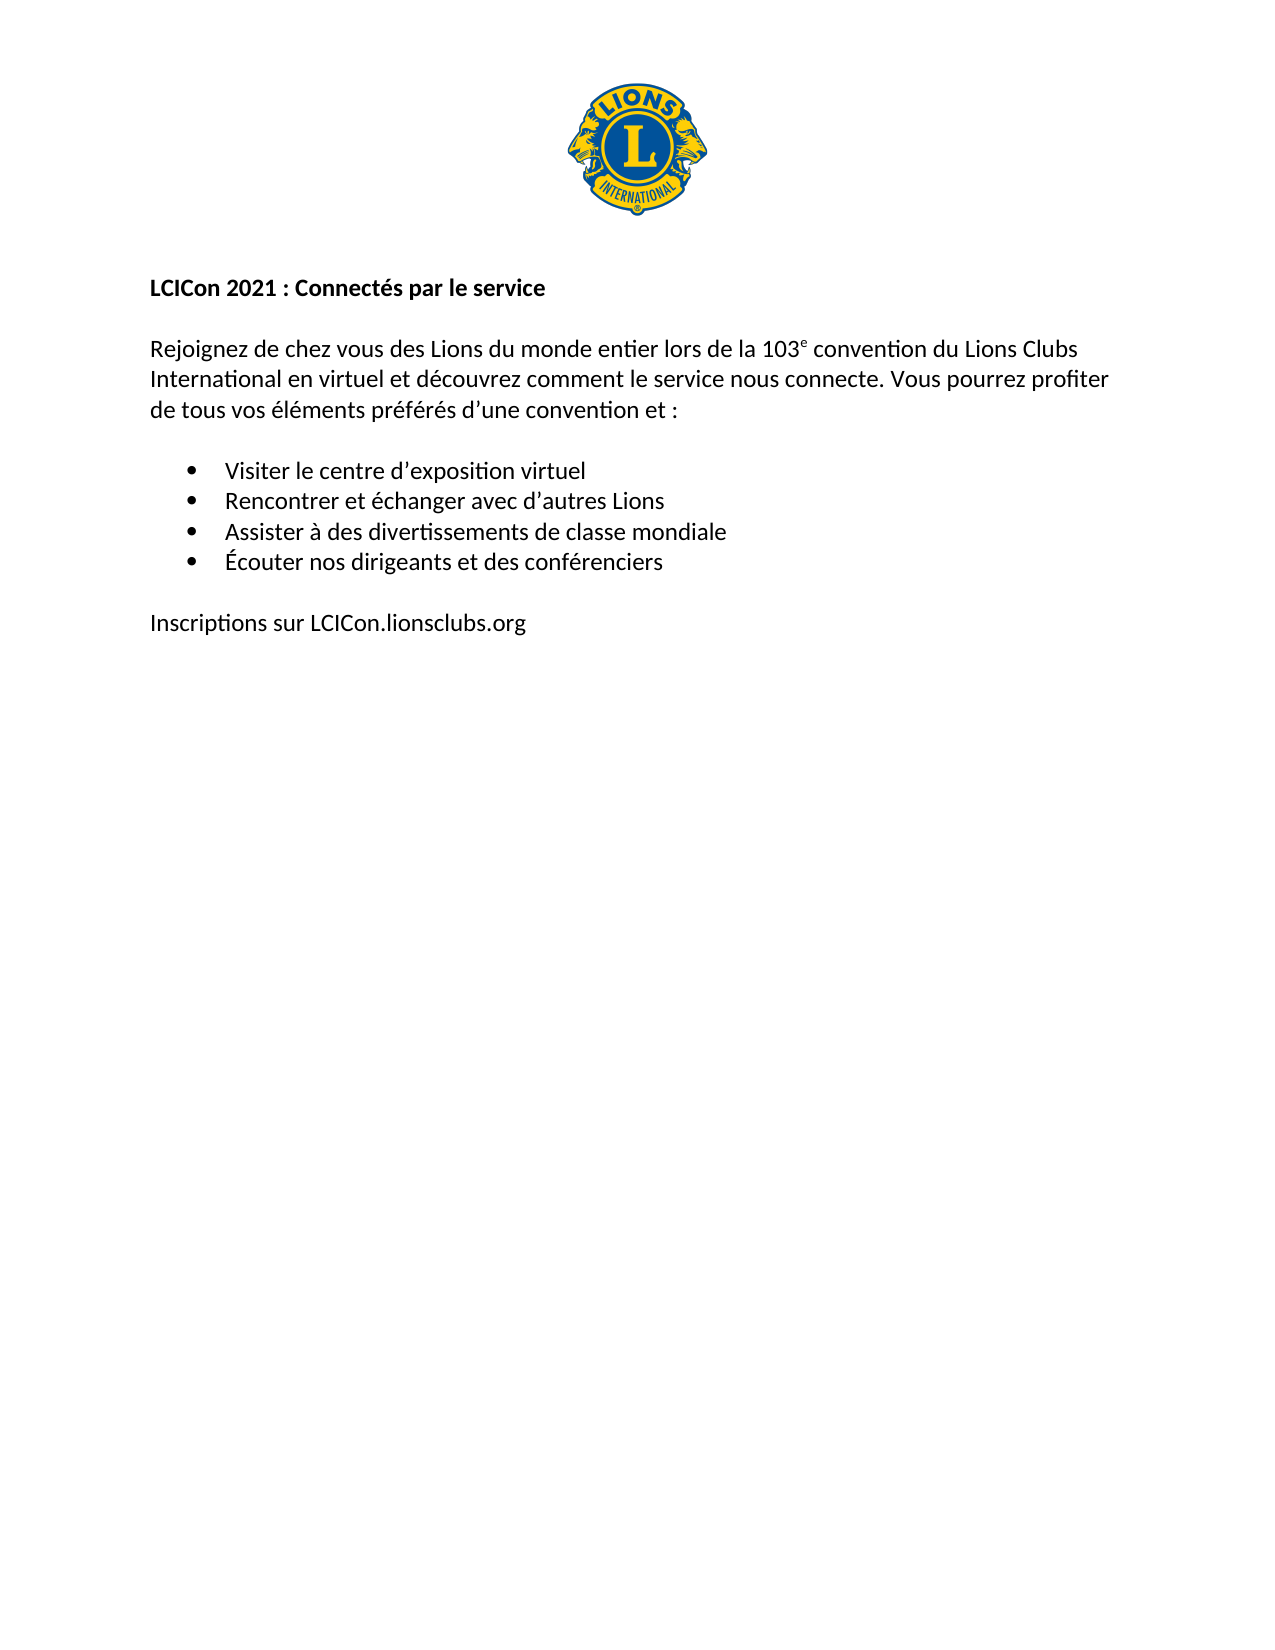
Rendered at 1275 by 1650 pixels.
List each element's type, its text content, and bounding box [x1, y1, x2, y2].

text LCICon 2021 : Connectés par le service [150, 272, 1125, 302]
list Écouter nos dirigeants et des conférenciers [187, 547, 1125, 577]
list Assister à des divertissements de classe mondiale [187, 516, 1125, 547]
text Rejoignez de chez vous des Lions du monde entier lors de la 103e convention du Lions Clubs International en virtuel et découvrez comment le service nous connecte. Vous pourrez profiter de tous vos éléments préférés d’une convention et : [150, 333, 1125, 424]
picture [562, 75, 713, 225]
list Visiter le centre d’exposition virtuel [187, 455, 1125, 486]
text Inscriptions sur LCICon.lionsclubs.org [150, 608, 1125, 638]
list Rencontrer et échanger avec d’autres Lions [187, 486, 1125, 516]
